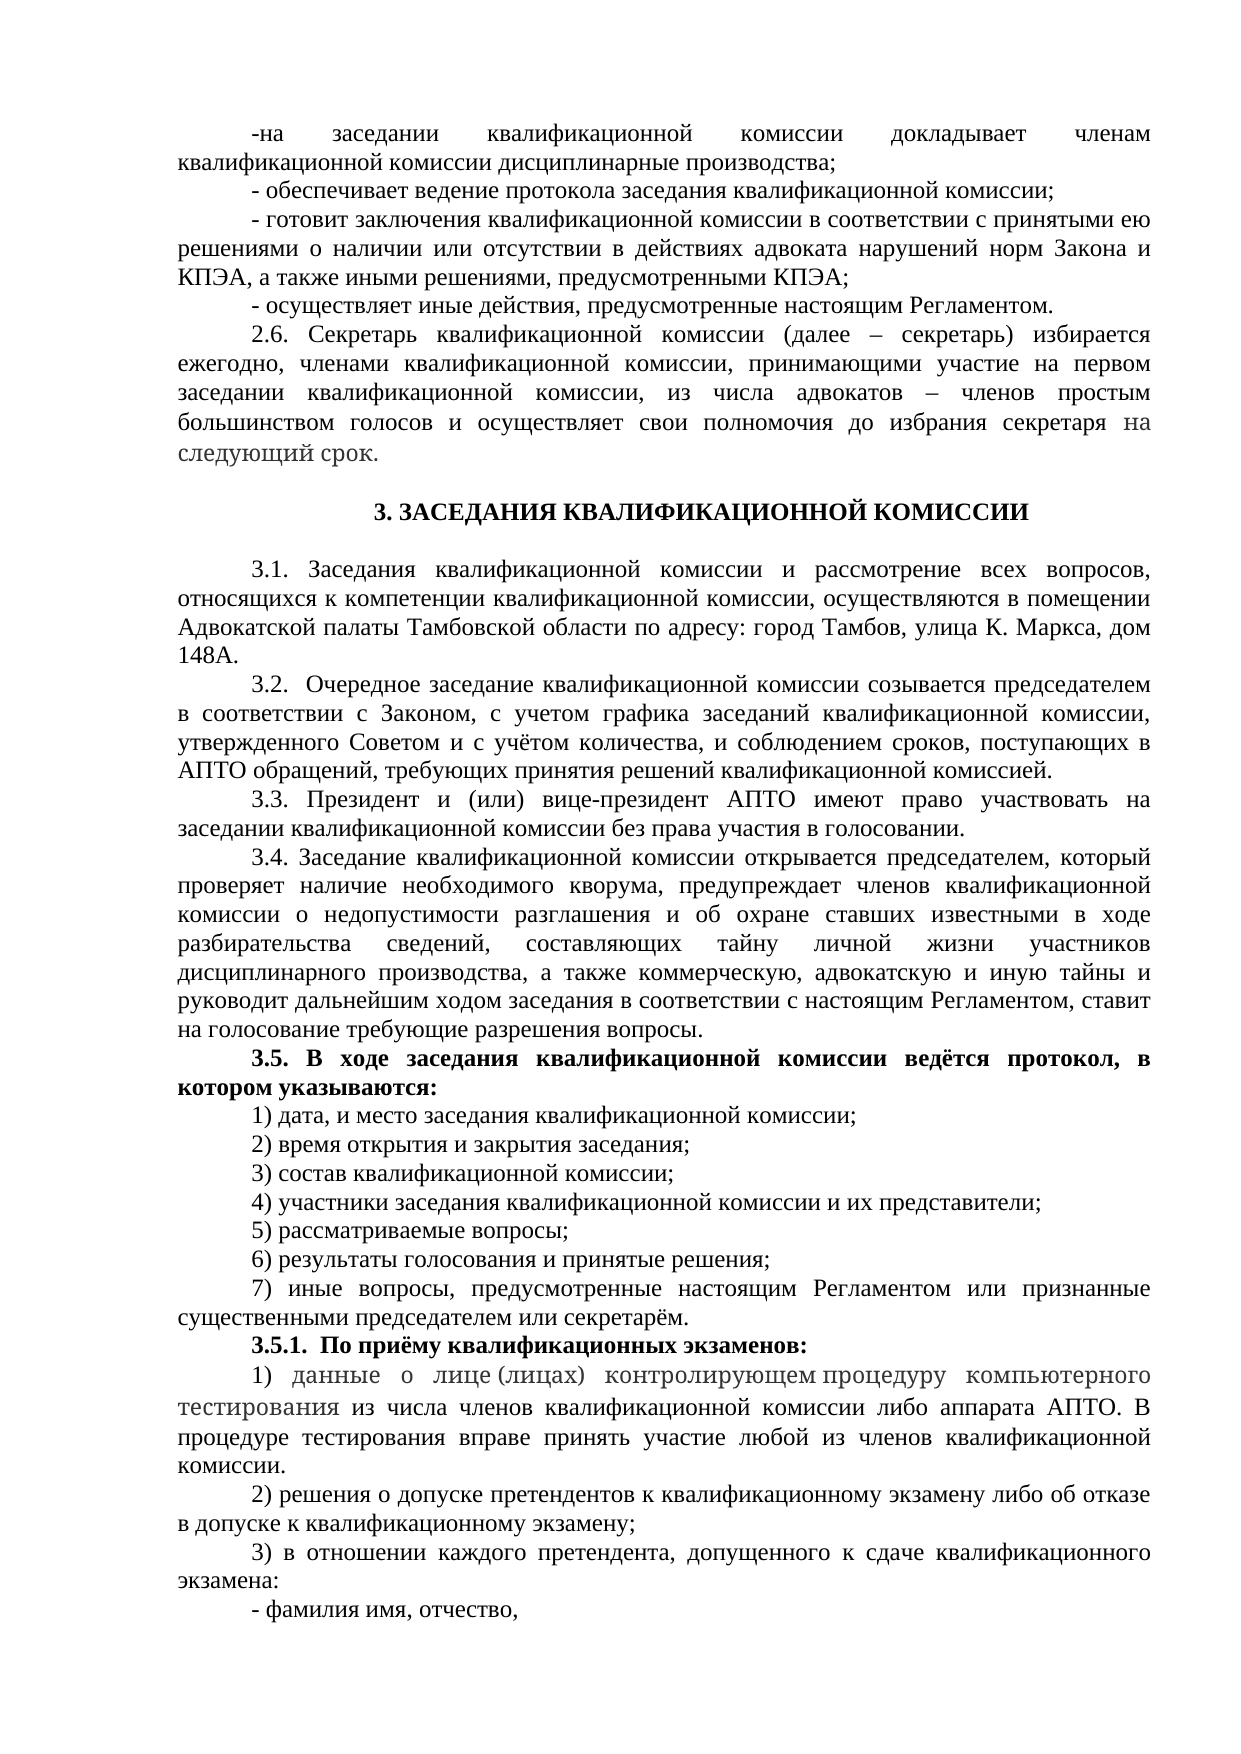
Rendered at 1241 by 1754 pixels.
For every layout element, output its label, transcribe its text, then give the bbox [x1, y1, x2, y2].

text 3.2. Очередное заседание квалификационной комиссии созывается председателем в соответствии с Законом, с учетом графика заседаний квалификационной комиссии, утвержденного Советом и с учётом количества, и соблюдением сроков, поступающих в АПТО обращений, требующих принятия решений квалификационной комиссией. [177, 669, 1152, 784]
text 3. ЗАСЕДАНИЯ КВАЛИФИКАЦИОННОЙ КОМИССИИ [177, 497, 1152, 526]
text 6) результаты голосования и принятые решения; [177, 1244, 1152, 1273]
text - осуществляет иные действия, предусмотренные настоящим Регламентом. [177, 291, 1152, 319]
text 3.4. Заседание квалификационной комиссии открывается председателем, который проверяет наличие необходимого кворума, предупреждает членов квалификационной комиссии о недопустимости разглашения и об охране ставших известными в ходе разбирательства сведений, составляющих тайну личной жизни участников дисциплинарного производства, а также коммерческую, адвокатскую и иную тайны и руководит дальнейшим ходом заседания в соответствии с настоящим Регламентом, ставит на голосование требующие разрешения вопросы. [177, 842, 1152, 1043]
text 7) иные вопросы, предусмотренные настоящим Регламентом или признанные существенными председателем или секретарём. [177, 1273, 1152, 1331]
text 5) рассматриваемые вопросы; [177, 1216, 1152, 1244]
text -на заседании квалификационной комиссии докладывает членам квалификационной комиссии дисциплинарные производства; [177, 118, 1152, 176]
text 2.6. Секретарь квалификационной комиссии (далее – секретарь) избирается ежегодно, членами квалификационной комиссии, принимающими участие на первом заседании квалификационной комиссии, из числа адвокатов – членов простым большинством голосов и осуществляет свои полномочия до избрания секретаря на следующий срок. [177, 319, 1152, 468]
text 3.5.1. По приёму квалификационных экзаменов: [177, 1331, 1152, 1359]
text 3) состав квалификационной комиссии; [177, 1158, 1152, 1187]
text - фамилия имя, отчество, [177, 1594, 1152, 1623]
text 1) данные о лице (лицах) контролирующем процедуру компьютерного тестирования из числа членов квалификационной комиссии либо аппарата АПТО. В процедуре тестирования вправе принять участие любой из членов квалификационной комиссии. [177, 1359, 1152, 1479]
text 1) дата, и место заседания квалификационной комиссии; [177, 1101, 1152, 1129]
text 2) время открытия и закрытия заседания; [177, 1129, 1152, 1158]
text - обеспечивает ведение протокола заседания квалификационной комиссии; [177, 176, 1152, 204]
list 3.1. Заседания квалификационной комиссии и рассмотрение всех вопросов, относящихся к компетенции квалификационной комиссии, осуществляются в помещении Адвокатской палаты Тамбовской области по адресу: город Тамбов, улица К. Маркса, дом 148А. [177, 554, 1152, 669]
text 3) в отношении каждого претендента, допущенного к сдаче квалификационного экзамена: [177, 1537, 1152, 1594]
text 4) участники заседания квалификационной комиссии и их представители; [177, 1187, 1152, 1216]
text 3.3. Президент и (или) вице-президент АПТО имеют право участвовать на заседании квалификационной комиссии без права участия в голосовании. [177, 784, 1152, 842]
text 3.5. В ходе заседания квалификационной комиссии ведётся протокол, в котором указываются: [177, 1043, 1152, 1101]
text 2) решения о допуске претендентов к квалификационному экзамену либо об отказе в допуске к квалификационному экзамену; [177, 1479, 1152, 1537]
text - готовит заключения квалификационной комиссии в соответствии с принятыми ею решениями о наличии или отсутствии в действиях адвоката нарушений норм Закона и КПЭА, а также иными решениями, предусмотренными КПЭА; [177, 204, 1152, 291]
